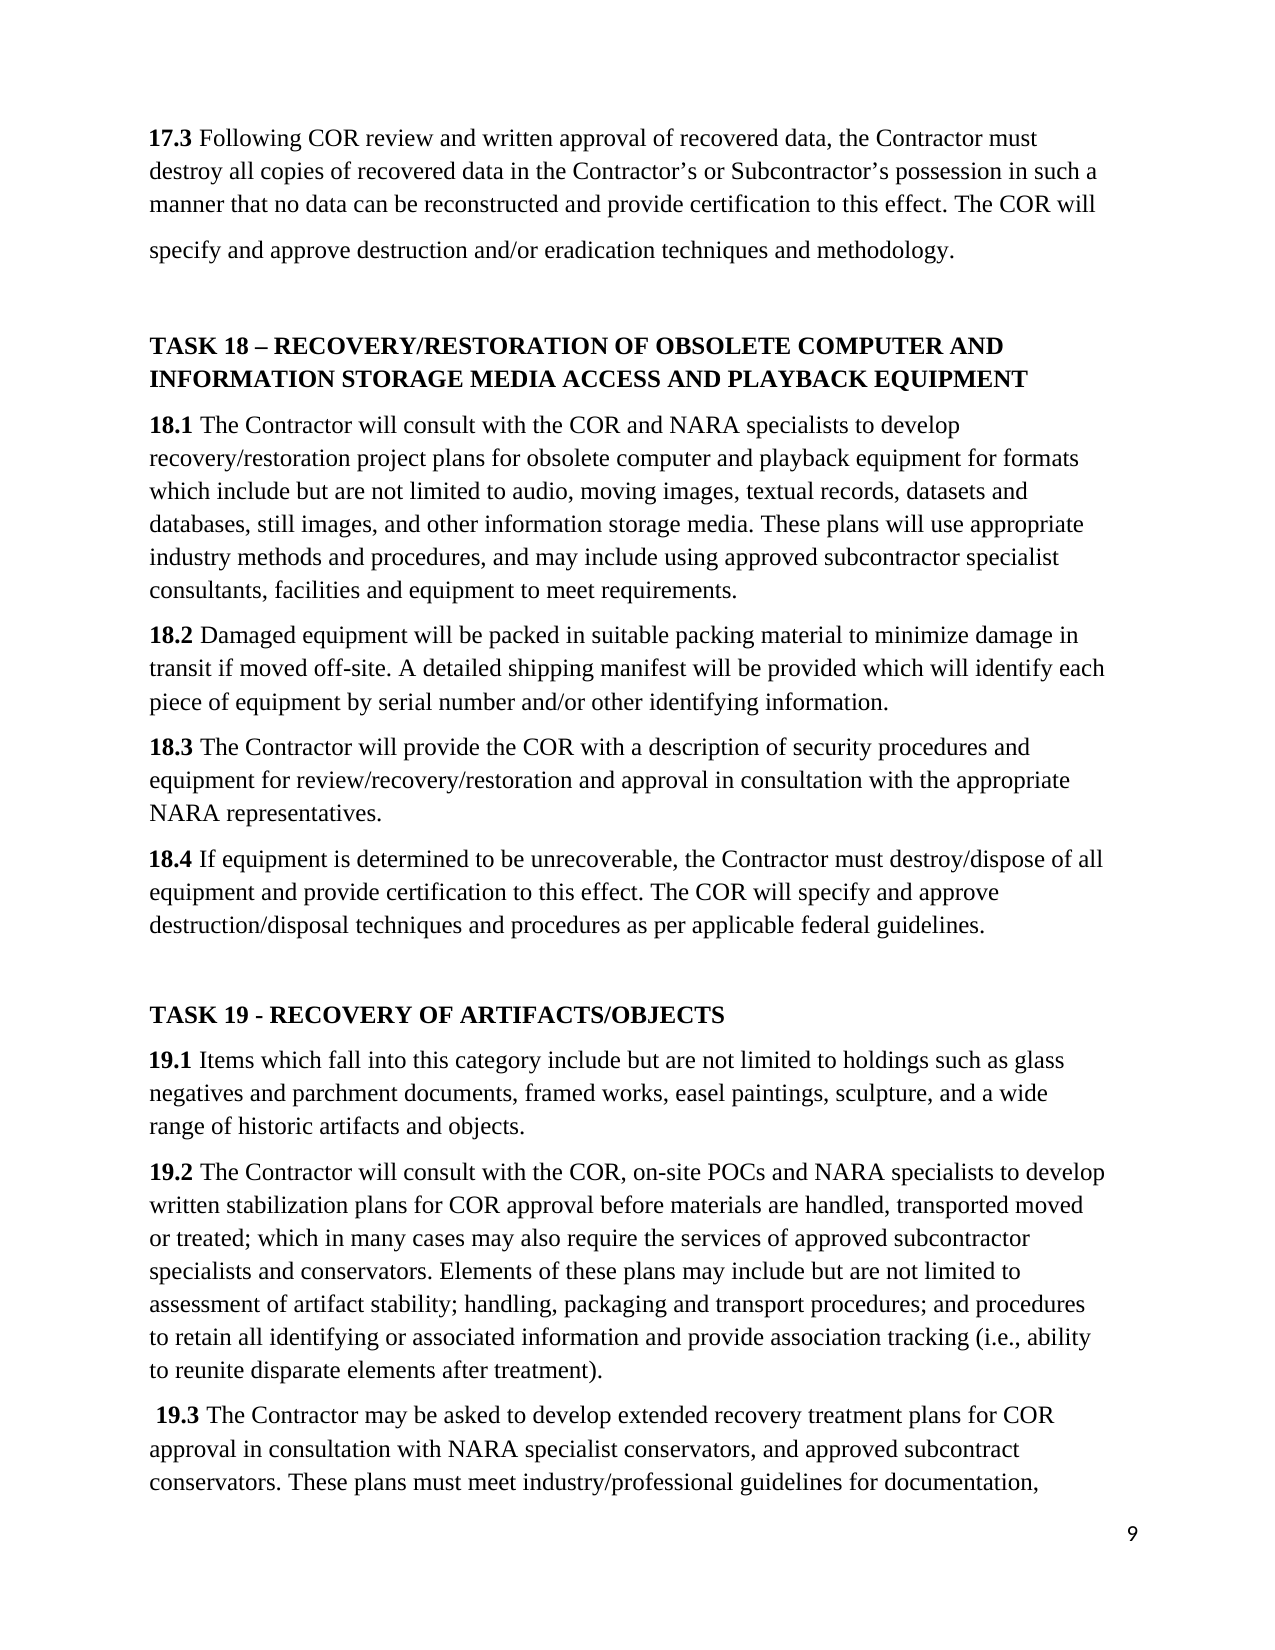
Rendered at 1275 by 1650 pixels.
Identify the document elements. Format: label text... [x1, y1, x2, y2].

text 17.3 Following COR review and written approval of recovered data, the Contractor must destroy all copies of recovered data in the Contractor’s or Subcontractor’s possession in such a manner that no data can be reconstructed and provide certification to this effect. The COR will specify and approve destruction and/or eradication techniques and methodology. [148, 123, 1108, 268]
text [149, 1401, 1108, 1495]
text 18.3 The Contractor will provide the COR with a description of security procedures and equipment for review/recovery/restoration and approval in consultation with the appropriate NARA representatives. [149, 732, 1108, 827]
text 18.2 Damaged equipment will be packed in suitable packing material to minimize damage in transit if moved off-site. A detailed shipping manifest will be provided which will identify each piece of equipment by serial number and/or other identifying information. [149, 621, 1108, 715]
text 19.2 The Contractor will consult with the COR, on-site POCs and NARA specialists to develop written stabilization plans for COR approval before materials are handled, transported moved or treated; which in many cases may also require the services of approved subcontractor specialists and conservators. Elements of these plans may include but are not limited to assessment of artifact stability; handling, packaging and transport procedures; and procedures to retain all identifying or associated information and provide association tracking (i.e., ability to reunite disparate elements after treatment). [149, 1157, 1108, 1384]
text 19.1 Items which fall into this category include but are not limited to holdings such as glass negatives and parchment documents, framed works, easel paintings, sculpture, and a wide range of historic artifacts and objects. [148, 1045, 1108, 1140]
text 18.4 If equipment is determined to be unrecoverable, the Contractor must destroy/dispose of all equipment and provide certification to this effect. The COR will specify and approve destruction/disposal techniques and procedures as per applicable federal guidelines. [148, 844, 1108, 938]
subtitle TASK 19 - RECOVERY OF ARTIFACTS/OBJECTS [149, 1000, 1108, 1029]
text 18.1 The Contractor will consult with the COR and NARA specialists to develop recovery/restoration project plans for obsolete computer and playback equipment for formats which include but are not limited to audio, moving images, textual records, datasets and databases, still images, and other information storage media. These plans will use appropriate industry methods and procedures, and may include using approved subcontractor specialist consultants, facilities and equipment to meet requirements. [149, 410, 1108, 604]
text TASK 18 – RECOVERY/RESTORATION OF OBSOLETE COMPUTER AND INFORMATION STORAGE MEDIA ACCESS AND PLAYBACK EQUIPMENT [149, 331, 1108, 393]
